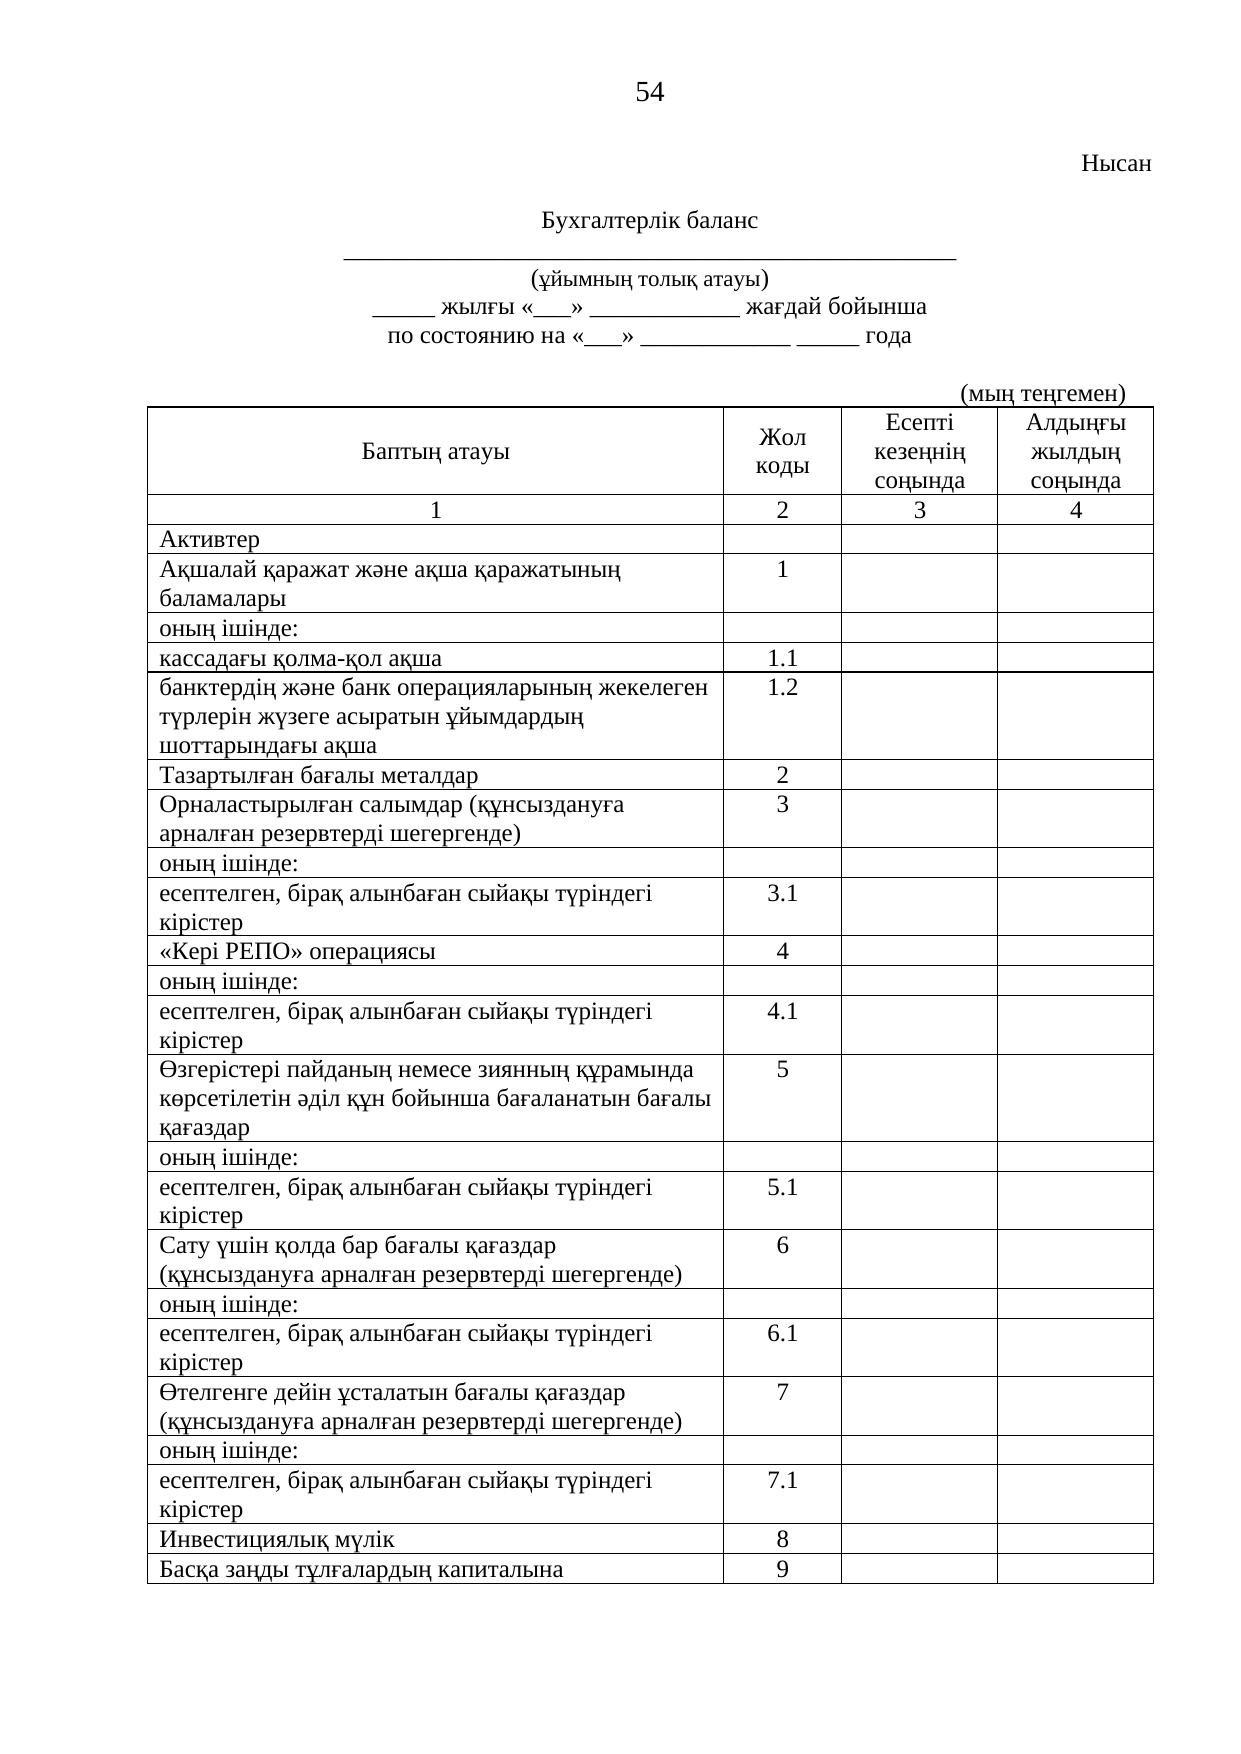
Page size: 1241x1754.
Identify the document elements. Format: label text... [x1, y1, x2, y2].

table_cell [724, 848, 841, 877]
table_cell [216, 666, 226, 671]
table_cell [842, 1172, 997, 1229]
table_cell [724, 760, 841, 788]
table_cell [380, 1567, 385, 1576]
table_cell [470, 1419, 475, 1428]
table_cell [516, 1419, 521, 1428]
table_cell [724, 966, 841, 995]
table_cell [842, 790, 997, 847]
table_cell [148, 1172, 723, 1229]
text _________________________________________________ [148, 234, 1152, 263]
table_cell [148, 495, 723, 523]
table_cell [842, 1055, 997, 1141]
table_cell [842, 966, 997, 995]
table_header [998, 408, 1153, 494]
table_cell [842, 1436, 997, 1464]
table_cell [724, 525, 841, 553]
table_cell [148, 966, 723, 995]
text Нысан [148, 148, 1152, 176]
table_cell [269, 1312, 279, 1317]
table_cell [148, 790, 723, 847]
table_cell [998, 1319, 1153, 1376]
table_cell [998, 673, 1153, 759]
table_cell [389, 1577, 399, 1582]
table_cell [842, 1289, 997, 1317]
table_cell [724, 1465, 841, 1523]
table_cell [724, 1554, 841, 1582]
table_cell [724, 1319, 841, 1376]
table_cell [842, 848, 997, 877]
text (мың теңгемен) [886, 378, 1152, 406]
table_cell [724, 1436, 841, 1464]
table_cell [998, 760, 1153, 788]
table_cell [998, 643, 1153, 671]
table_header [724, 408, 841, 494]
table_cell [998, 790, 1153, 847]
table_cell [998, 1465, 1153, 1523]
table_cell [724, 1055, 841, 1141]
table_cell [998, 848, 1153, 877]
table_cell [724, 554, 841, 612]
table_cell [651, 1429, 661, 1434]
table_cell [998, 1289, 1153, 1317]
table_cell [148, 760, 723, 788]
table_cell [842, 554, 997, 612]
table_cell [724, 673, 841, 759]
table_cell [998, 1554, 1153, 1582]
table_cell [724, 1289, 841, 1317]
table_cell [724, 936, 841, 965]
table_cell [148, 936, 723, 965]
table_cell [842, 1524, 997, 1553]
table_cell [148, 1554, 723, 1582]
text _____ жылғы «___» ____________ жағдай бойынша [148, 291, 1152, 320]
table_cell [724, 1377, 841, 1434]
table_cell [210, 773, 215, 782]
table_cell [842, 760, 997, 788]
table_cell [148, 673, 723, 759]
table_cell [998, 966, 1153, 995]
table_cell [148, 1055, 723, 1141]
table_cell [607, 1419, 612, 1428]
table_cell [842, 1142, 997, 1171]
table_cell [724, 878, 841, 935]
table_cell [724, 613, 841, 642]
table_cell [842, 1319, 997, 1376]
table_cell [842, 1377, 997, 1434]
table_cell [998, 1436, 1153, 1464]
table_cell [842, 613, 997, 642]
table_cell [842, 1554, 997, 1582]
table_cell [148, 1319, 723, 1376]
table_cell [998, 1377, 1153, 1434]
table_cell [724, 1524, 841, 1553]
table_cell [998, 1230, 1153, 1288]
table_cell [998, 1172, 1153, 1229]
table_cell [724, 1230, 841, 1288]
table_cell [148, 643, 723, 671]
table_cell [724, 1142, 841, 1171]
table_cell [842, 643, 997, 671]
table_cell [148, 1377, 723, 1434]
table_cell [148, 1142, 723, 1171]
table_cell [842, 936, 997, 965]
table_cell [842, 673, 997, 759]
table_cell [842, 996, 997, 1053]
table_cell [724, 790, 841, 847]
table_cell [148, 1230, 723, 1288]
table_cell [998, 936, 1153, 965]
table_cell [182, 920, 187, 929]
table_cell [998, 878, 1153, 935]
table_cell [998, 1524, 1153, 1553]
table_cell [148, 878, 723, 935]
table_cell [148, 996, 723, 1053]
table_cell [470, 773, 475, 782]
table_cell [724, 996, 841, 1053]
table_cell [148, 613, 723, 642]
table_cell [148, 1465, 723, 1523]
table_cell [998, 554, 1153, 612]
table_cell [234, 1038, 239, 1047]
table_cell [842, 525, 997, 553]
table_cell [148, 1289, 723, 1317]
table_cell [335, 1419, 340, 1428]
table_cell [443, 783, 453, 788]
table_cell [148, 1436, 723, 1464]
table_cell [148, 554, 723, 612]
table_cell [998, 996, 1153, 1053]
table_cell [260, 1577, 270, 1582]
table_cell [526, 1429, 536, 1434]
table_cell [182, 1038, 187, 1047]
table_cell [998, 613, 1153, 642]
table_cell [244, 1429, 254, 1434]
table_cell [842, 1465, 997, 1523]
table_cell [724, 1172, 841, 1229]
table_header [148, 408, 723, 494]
text (ұйымның толық атауы) [148, 263, 1152, 291]
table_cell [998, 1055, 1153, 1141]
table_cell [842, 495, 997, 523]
text по состоянию на «___» ____________ _____ года [148, 320, 1152, 349]
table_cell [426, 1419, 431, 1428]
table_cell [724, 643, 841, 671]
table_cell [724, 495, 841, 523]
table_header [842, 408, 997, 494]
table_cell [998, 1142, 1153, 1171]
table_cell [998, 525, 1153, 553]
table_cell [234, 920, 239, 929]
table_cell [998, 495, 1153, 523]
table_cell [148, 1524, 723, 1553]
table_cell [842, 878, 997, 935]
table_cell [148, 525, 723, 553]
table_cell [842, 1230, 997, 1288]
text Бухгалтерлік баланс [148, 205, 1152, 234]
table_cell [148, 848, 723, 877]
